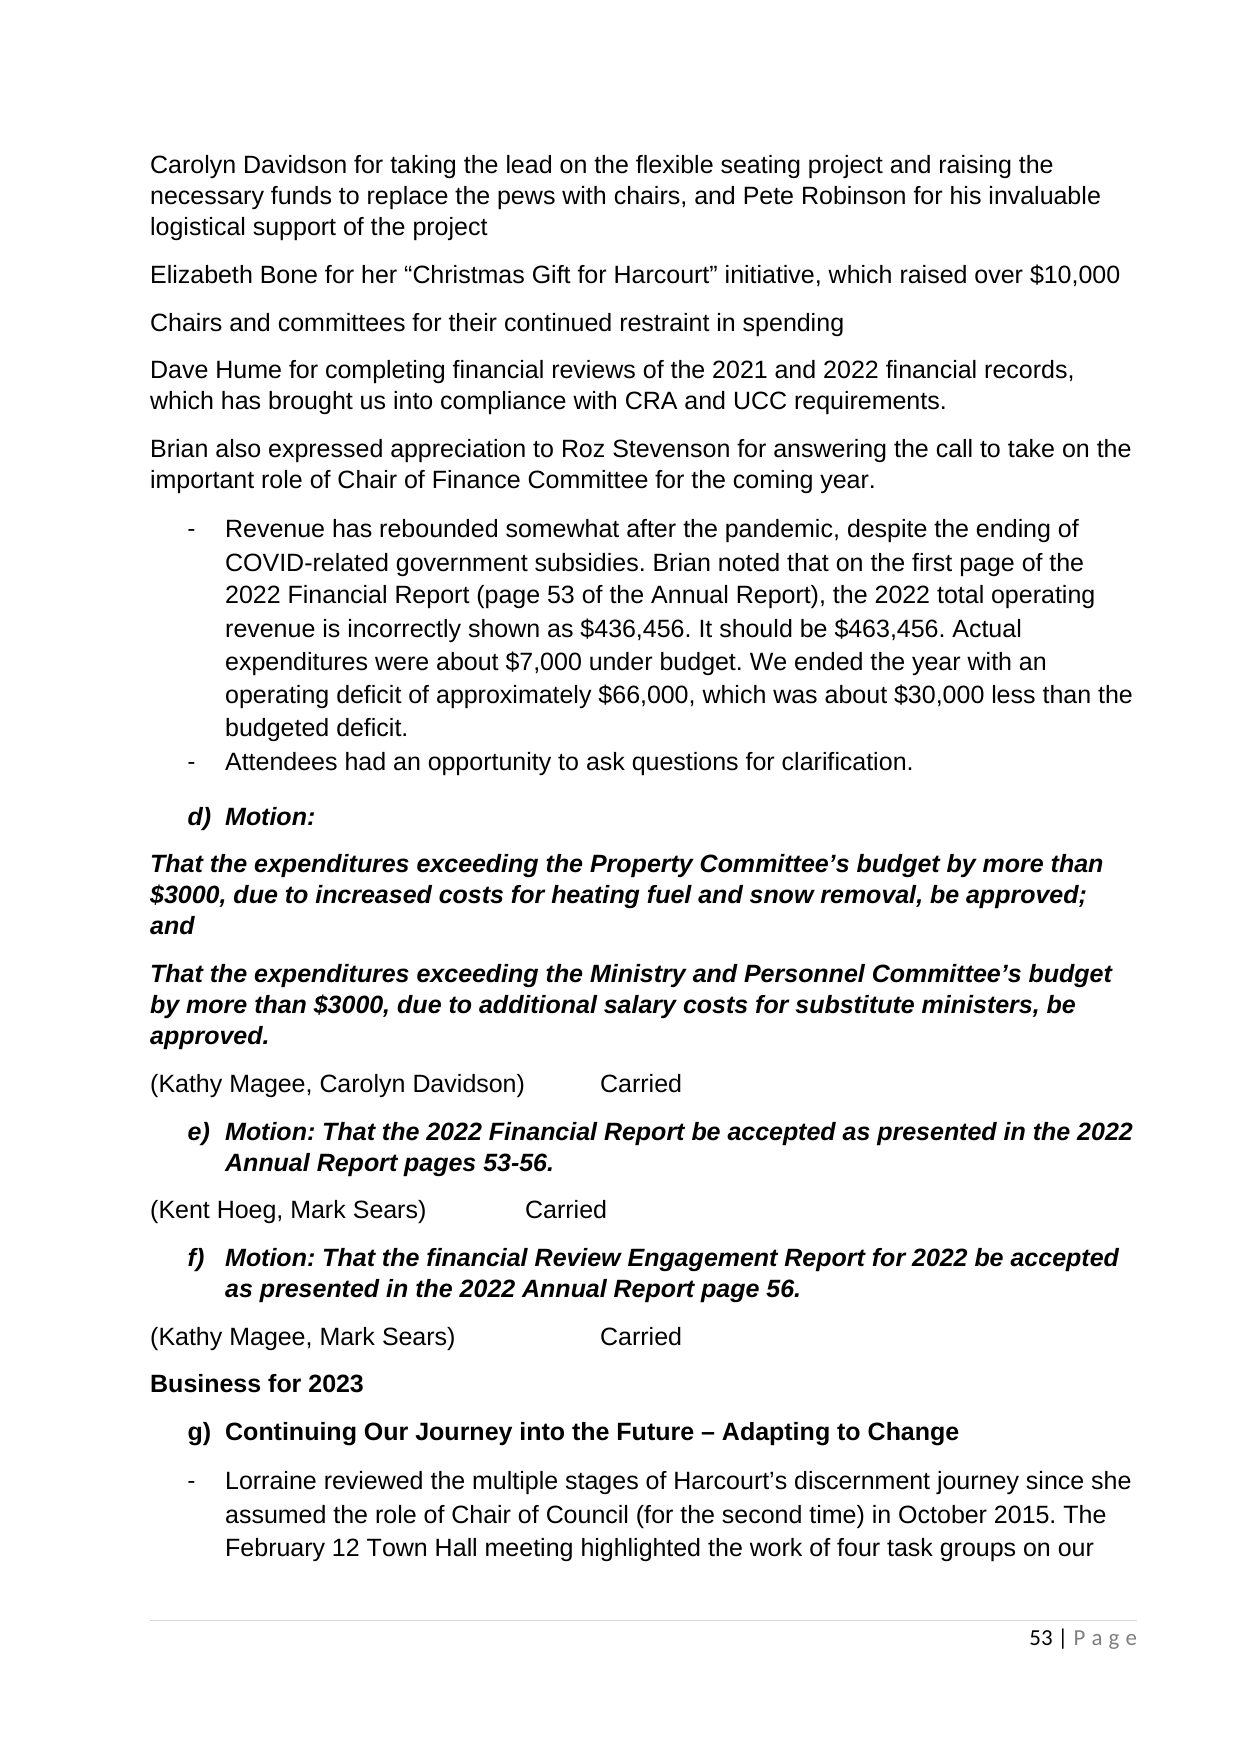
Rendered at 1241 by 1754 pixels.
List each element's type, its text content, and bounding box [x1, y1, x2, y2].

text Elizabeth Bone for her “Christmas Gift for Harcourt” initiative, which raised over $10,000 [150, 260, 1137, 288]
list Revenue has rebounded somewhat after the pandemic, despite the ending of COVID-related government subsidies. Brian noted that on the first page of the 2022 Financial Report (page 53 of the Annual Report), the 2022 total operating revenue is incorrectly shown as $436,456. It should be $463,456. Actual expenditures were about $7,000 under budget. We ended the year with an operating deficit of approximately $66,000, which was about $30,000 less than the budgeted deficit. [187, 513, 1137, 741]
list Continuing Our Journey into the Future – Adapting to Change [187, 1417, 1137, 1446]
text That the expenditures exceeding the Property Committee’s budget by more than $3000, due to increased costs for heating fuel and snow removal, be approved; and [150, 849, 1137, 940]
text (Kent Hoeg, Mark Sears) Carried [150, 1195, 1137, 1224]
text Chairs and committees for their continued restraint in spending [150, 307, 1137, 336]
text Brian also expressed appreciation to Roz Stevenson for answering the call to take on the important role of Chair of Finance Committee for the coming year. [150, 434, 1137, 494]
list Motion: That the 2022 Financial Report be accepted as presented in the 2022 Annual Report pages 53-56. [187, 1116, 1137, 1176]
list Attendees had an opportunity to ask questions for clarification. [187, 746, 1137, 776]
list Motion: That the financial Review Engagement Report for 2022 be accepted as presented in the 2022 Annual Report page 56. [187, 1243, 1137, 1303]
text Dave Hume for completing financial reviews of the 2021 and 2022 financial records, which has brought us into compliance with CRA and UCC requirements. [150, 355, 1137, 415]
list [187, 1465, 1137, 1561]
text (Kathy Magee, Carolyn Davidson) Carried [150, 1069, 1137, 1097]
text That the expenditures exceeding the Ministry and Personnel Committee’s budget by more than $3000, due to additional salary costs for substitute ministers, be approved. [150, 959, 1137, 1050]
text Carolyn Davidson for taking the lead on the flexible seating project and raising the necessary funds to replace the pews with chairs, and Pete Robinson for his invaluable logistical support of the project [150, 150, 1137, 241]
list Motion: [187, 801, 1137, 830]
text (Kathy Magee, Mark Sears) Carried [150, 1322, 1137, 1350]
text Business for 2023 [150, 1369, 1137, 1398]
